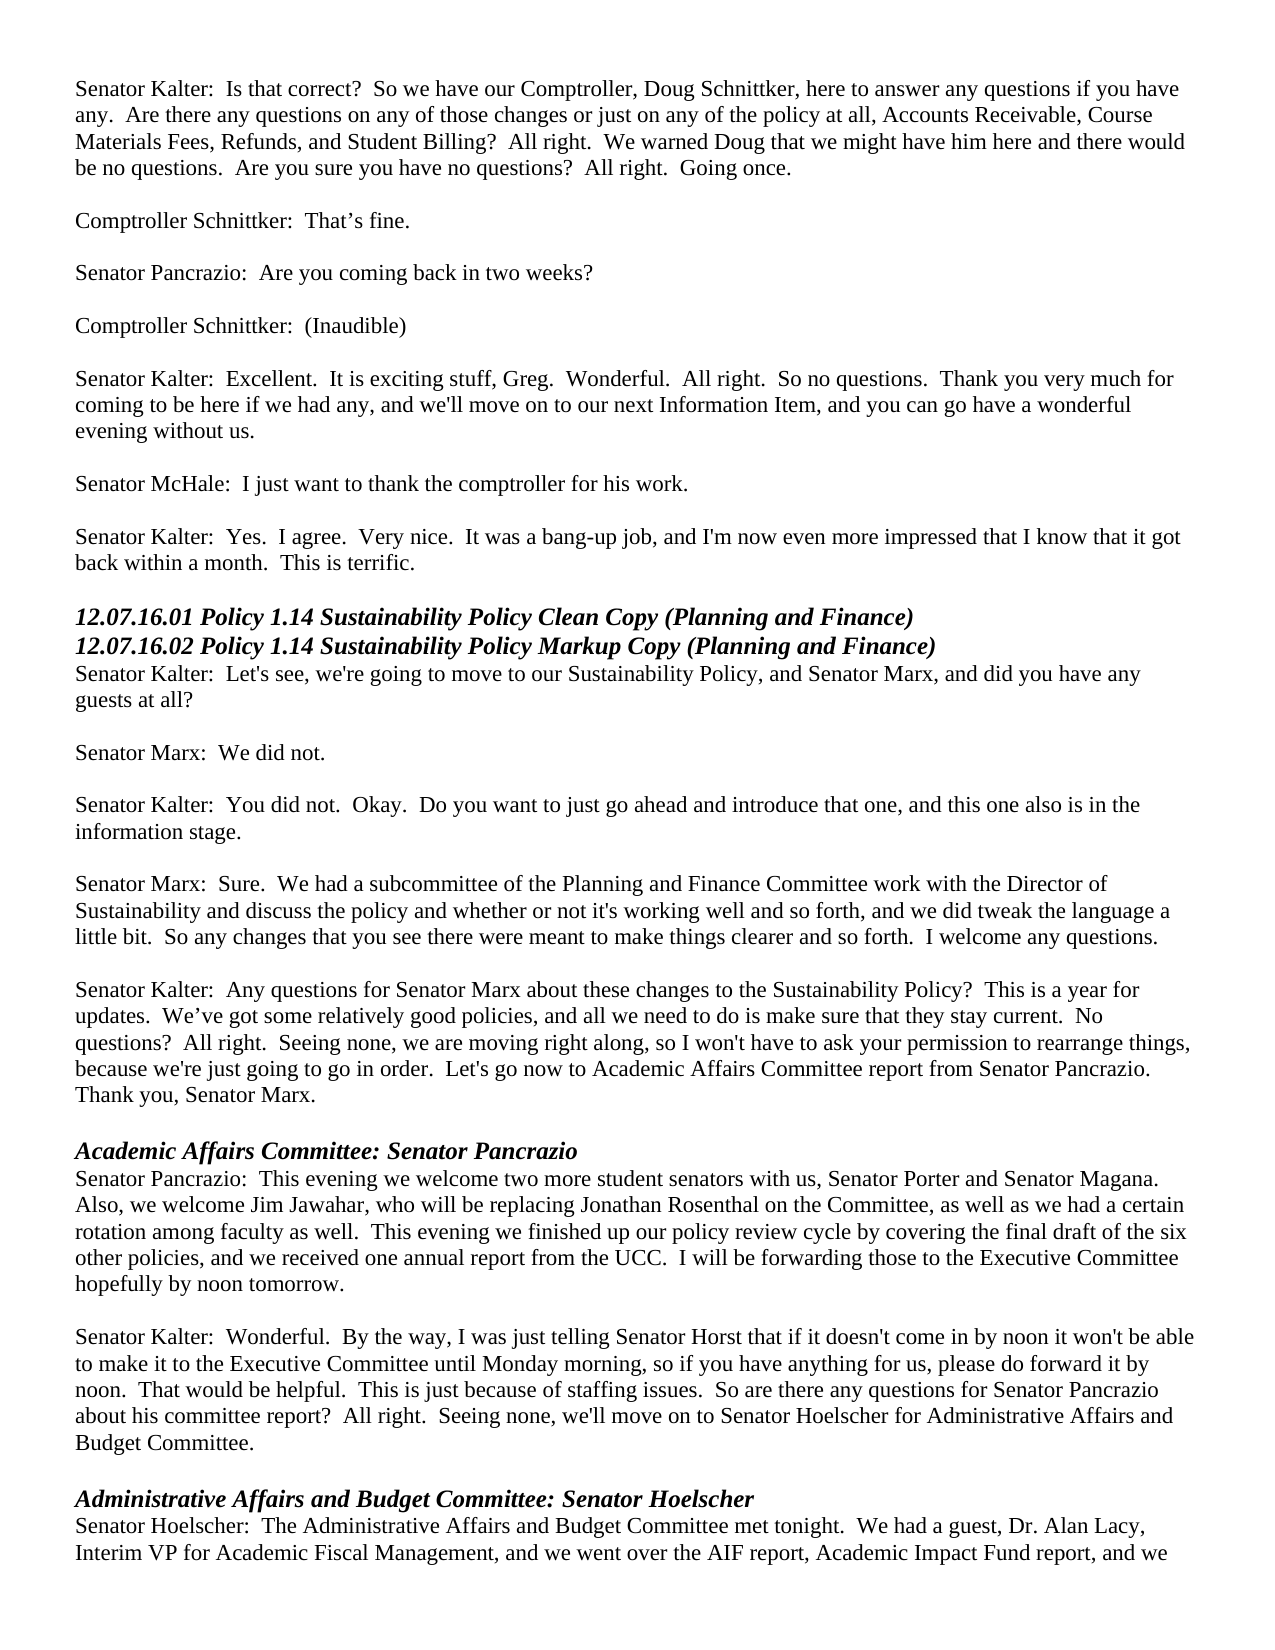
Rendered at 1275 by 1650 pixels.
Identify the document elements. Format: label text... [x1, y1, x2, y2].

text Senator Kalter: Excellent. It is exciting stuff, Greg. Wonderful. All right. So no questions. Thank you very much for coming to be here if we had any, and we'll move on to our next Information Item, and you can go have a wonderful evening without us. [75, 365, 1200, 444]
text Senator Marx: We did not. [75, 739, 1200, 765]
text Senator Kalter: Wonderful. By the way, I was just telling Senator Horst that if it doesn't come in by noon it won't be able to make it to the Executive Committee until Monday morning, so if you have anything for us, please do forward it by noon. That would be helpful. This is just because of staffing issues. So are there any questions for Senator Pancrazio about his committee report? All right. Seeing none, we'll move on to Senator Hoelscher for Administrative Affairs and Budget Committee. [75, 1323, 1200, 1455]
text Senator Kalter: Any questions for Senator Marx about these changes to the Sustainability Policy? This is a year for updates. We’ve got some relatively good policies, and all we need to do is make sure that they stay current. No questions? All right. Seeing none, we are moving right along, so I won't have to ask your permission to rearrange things, because we're just going to go in order. Let's go now to Academic Affairs Committee report from Senator Pancrazio. Thank you, Senator Marx. [75, 976, 1200, 1108]
text Administrative Affairs and Budget Committee: Senator Hoelscher [75, 1484, 1200, 1512]
text Senator Pancrazio: This evening we welcome two more student senators with us, Senator Porter and Senator Magana. Also, we welcome Jim Jawahar, who will be replacing Jonathan Rosenthal on the Committee, as well as we had a certain rotation among faculty as well. This evening we finished up our policy review cycle by covering the final draft of the six other policies, and we received one annual report from the UCC. I will be forwarding those to the Executive Committee hopefully by noon tomorrow. [75, 1165, 1200, 1297]
text Senator Kalter: You did not. Okay. Do you want to just go ahead and introduce that one, and this one also is in the information stage. [75, 791, 1200, 844]
text Comptroller Schnittker: That’s fine. [75, 207, 1200, 233]
text 12.07.16.02 Policy 1.14 Sustainability Policy Markup Copy (Planning and Finance) [75, 631, 1200, 659]
text Academic Affairs Committee: Senator Pancrazio [75, 1136, 1200, 1165]
text Senator Kalter: Is that correct? So we have our Comptroller, Doug Schnittker, here to answer any questions if you have any. Are there any questions on any of those changes or just on any of the policy at all, Accounts Receivable, Course Materials Fees, Refunds, and Student Billing? All right. We warned Doug that we might have him here and there would be no questions. Are you sure you have no questions? All right. Going once. [75, 75, 1200, 180]
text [75, 1512, 1200, 1565]
text Senator McHale: I just want to thank the comptroller for his work. [75, 470, 1200, 497]
text 12.07.16.01 Policy 1.14 Sustainability Policy Clean Copy (Planning and Finance) [75, 602, 1200, 631]
text Senator Kalter: Let's see, we're going to move to our Sustainability Policy, and Senator Marx, and did you have any guests at all? [75, 659, 1200, 712]
text Senator Marx: Sure. We had a subcommittee of the Planning and Finance Committee work with the Director of Sustainability and discuss the policy and whether or not it's working well and so forth, and we did tweak the language a little bit. So any changes that you see there were meant to make things clearer and so forth. I welcome any questions. [75, 870, 1200, 949]
text Senator Kalter: Yes. I agree. Very nice. It was a bang-up job, and I'm now even more impressed that I know that it got back within a month. This is terrific. [75, 523, 1200, 576]
text Senator Pancrazio: Are you coming back in two weeks? [75, 259, 1200, 286]
text Comptroller Schnittker: (Inaudible) [75, 312, 1200, 338]
